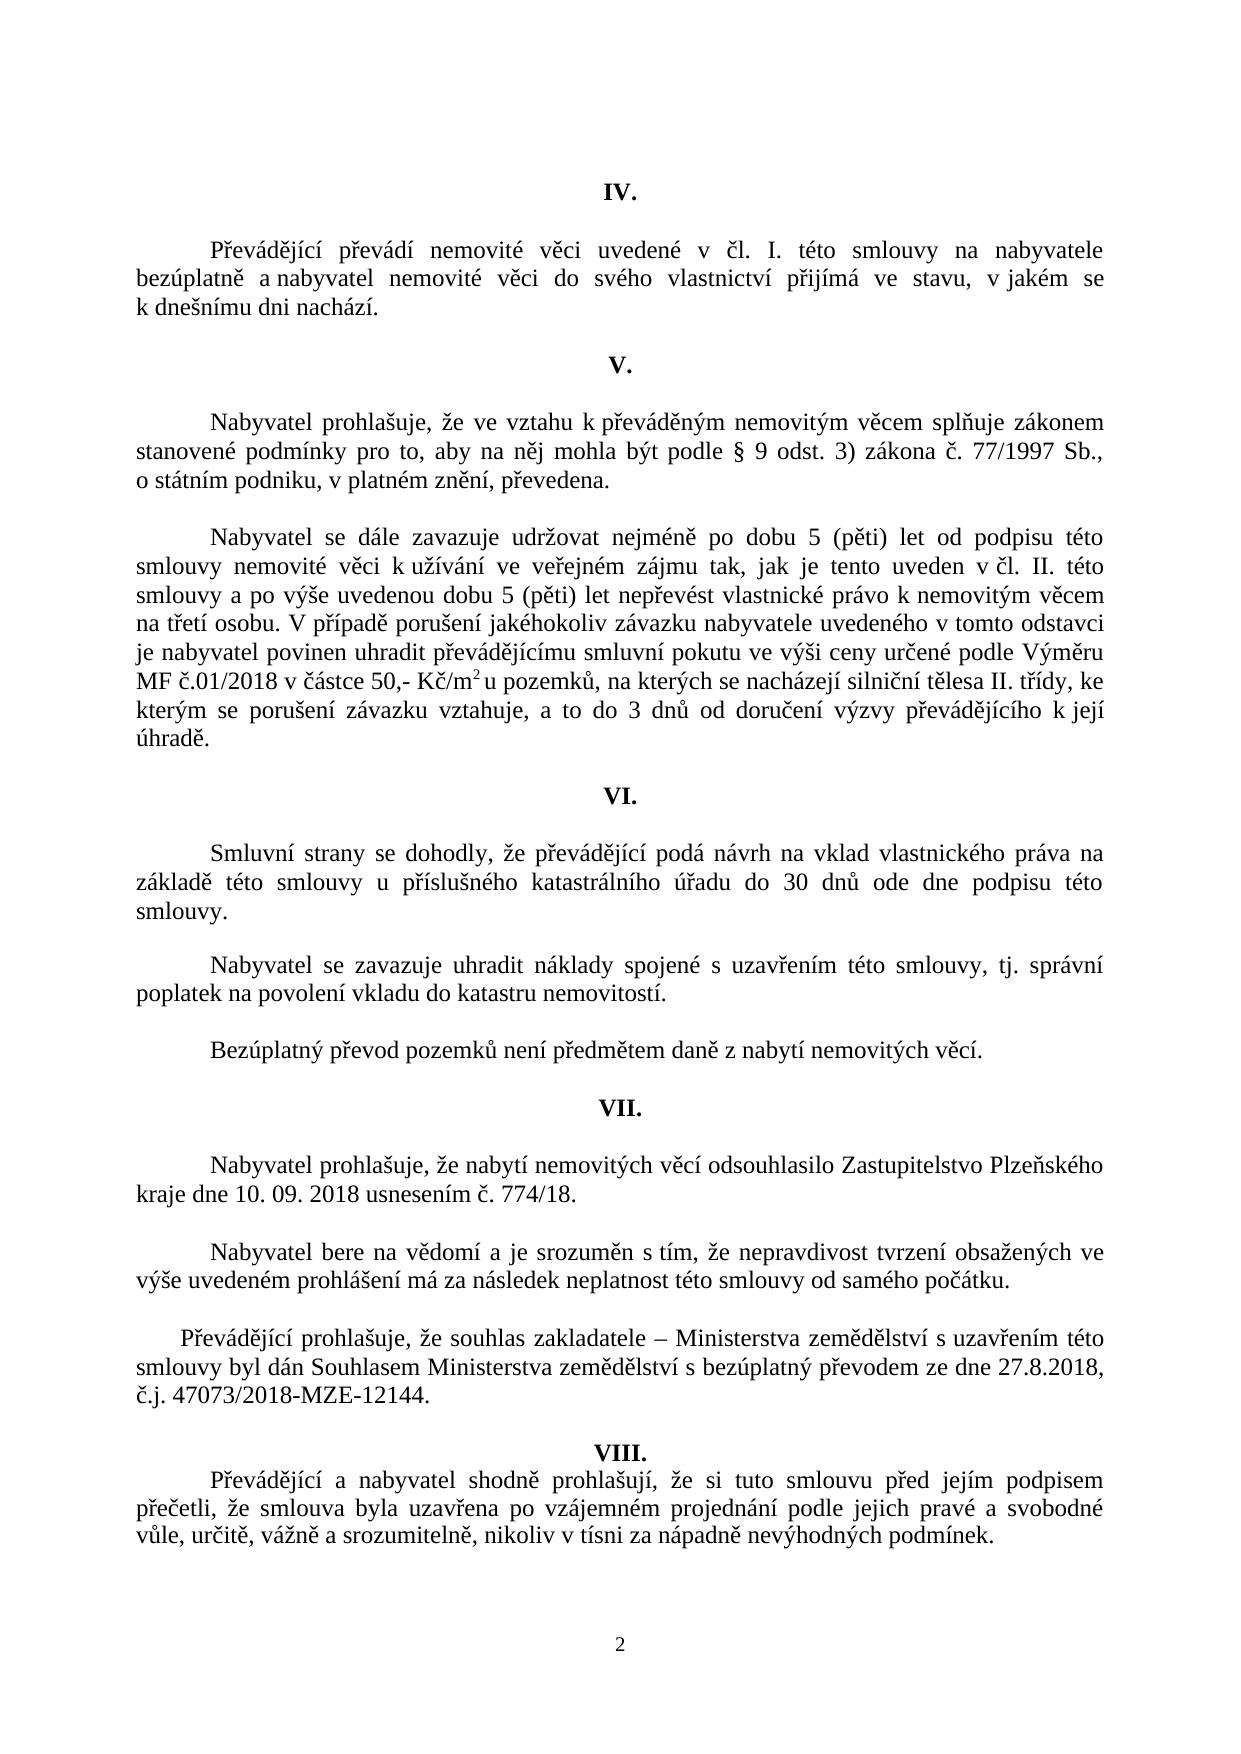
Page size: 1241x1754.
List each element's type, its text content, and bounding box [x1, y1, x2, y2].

text Nabyvatel prohlašuje, že nabytí nemovitých věcí odsouhlasilo Zastupitelstvo Plzeňského kraje dne 10. 09. 2018 usnesením č. 774/18. [136, 1151, 1104, 1208]
text IV. [136, 177, 1104, 206]
text Převádějící převádí nemovité věci uvedené v čl. I. této smlouvy na nabyvatele bezúplatně a nabyvatel nemovité věci do svého vlastnictví přijímá ve stavu, v jakém se k dnešnímu dni nachází. [136, 235, 1104, 321]
text VI. [136, 781, 1104, 810]
text Převádějící prohlašuje, že souhlas zakladatele – Ministerstva zemědělství s uzavřením této smlouvy byl dán Souhlasem Ministerstva zemědělství s bezúplatný převodem ze dne 27.8.2018, č.j. 47073/2018-MZE-12144. [136, 1323, 1104, 1409]
text V. [136, 350, 1104, 378]
text Nabyvatel prohlašuje, že ve vztahu k převáděným nemovitým věcem splňuje zákonem stanovené podmínky pro to, aby na něj mohla být podle § 9 odst. 3) zákona č. 77/1997 Sb., o státním podniku, v platném znění, převedena. [136, 407, 1104, 493]
text Nabyvatel se zavazuje uhradit náklady spojené s uzavřením této smlouvy, tj. správní poplatek na povolení vkladu do katastru nemovitostí. [136, 952, 1104, 1007]
text VII. [136, 1093, 1104, 1122]
text Převádějící a nabyvatel shodně prohlašují, že si tuto smlouvu před jejím podpisem přečetli, že smlouva byla uzavřena po vzájemném projednání podle jejich pravé a svobodné vůle, určitě, vážně a srozumitelně, nikoliv v tísni za nápadně nevýhodných podmínek. [136, 1467, 1104, 1549]
text Smluvní strany se dohodly, že převádějící podá návrh na vklad vlastnického práva na základě této smlouvy u příslušného katastrálního úřadu do 30 dnů ode dne podpisu této smlouvy. [136, 838, 1104, 925]
text Nabyvatel se dále zavazuje udržovat nejméně po dobu 5 (pěti) let od podpisu této smlouvy nemovité věci k užívání ve veřejném zájmu tak, jak je tento uveden v čl. II. této smlouvy a po výše uvedenou dobu 5 (pěti) let nepřevést vlastnické právo k nemovitým věcem na třetí osobu. V případě porušení jakéhokoliv závazku nabyvatele uvedeného v tomto odstavci je nabyvatel povinen uhradit převádějícímu smluvní pokutu ve výši ceny určené podle Výměru MF č.01/2018 v částce 50,- Kč/m2 u pozemků, na kterých se nacházejí silniční tělesa II. třídy, ke kterým se porušení závazku vztahuje, a to do 3 dnů od doručení výzvy převádějícího k její úhradě. [136, 522, 1104, 752]
text Bezúplatný převod pozemků není předmětem daně z nabytí nemovitých věcí. [136, 1036, 1104, 1064]
text VIII. [136, 1438, 1104, 1467]
text Nabyvatel bere na vědomí a je srozuměn s tím, že nepravdivost tvrzení obsažených ve výše uvedeném prohlášení má za následek neplatnost této smlouvy od samého počátku. [136, 1237, 1104, 1294]
